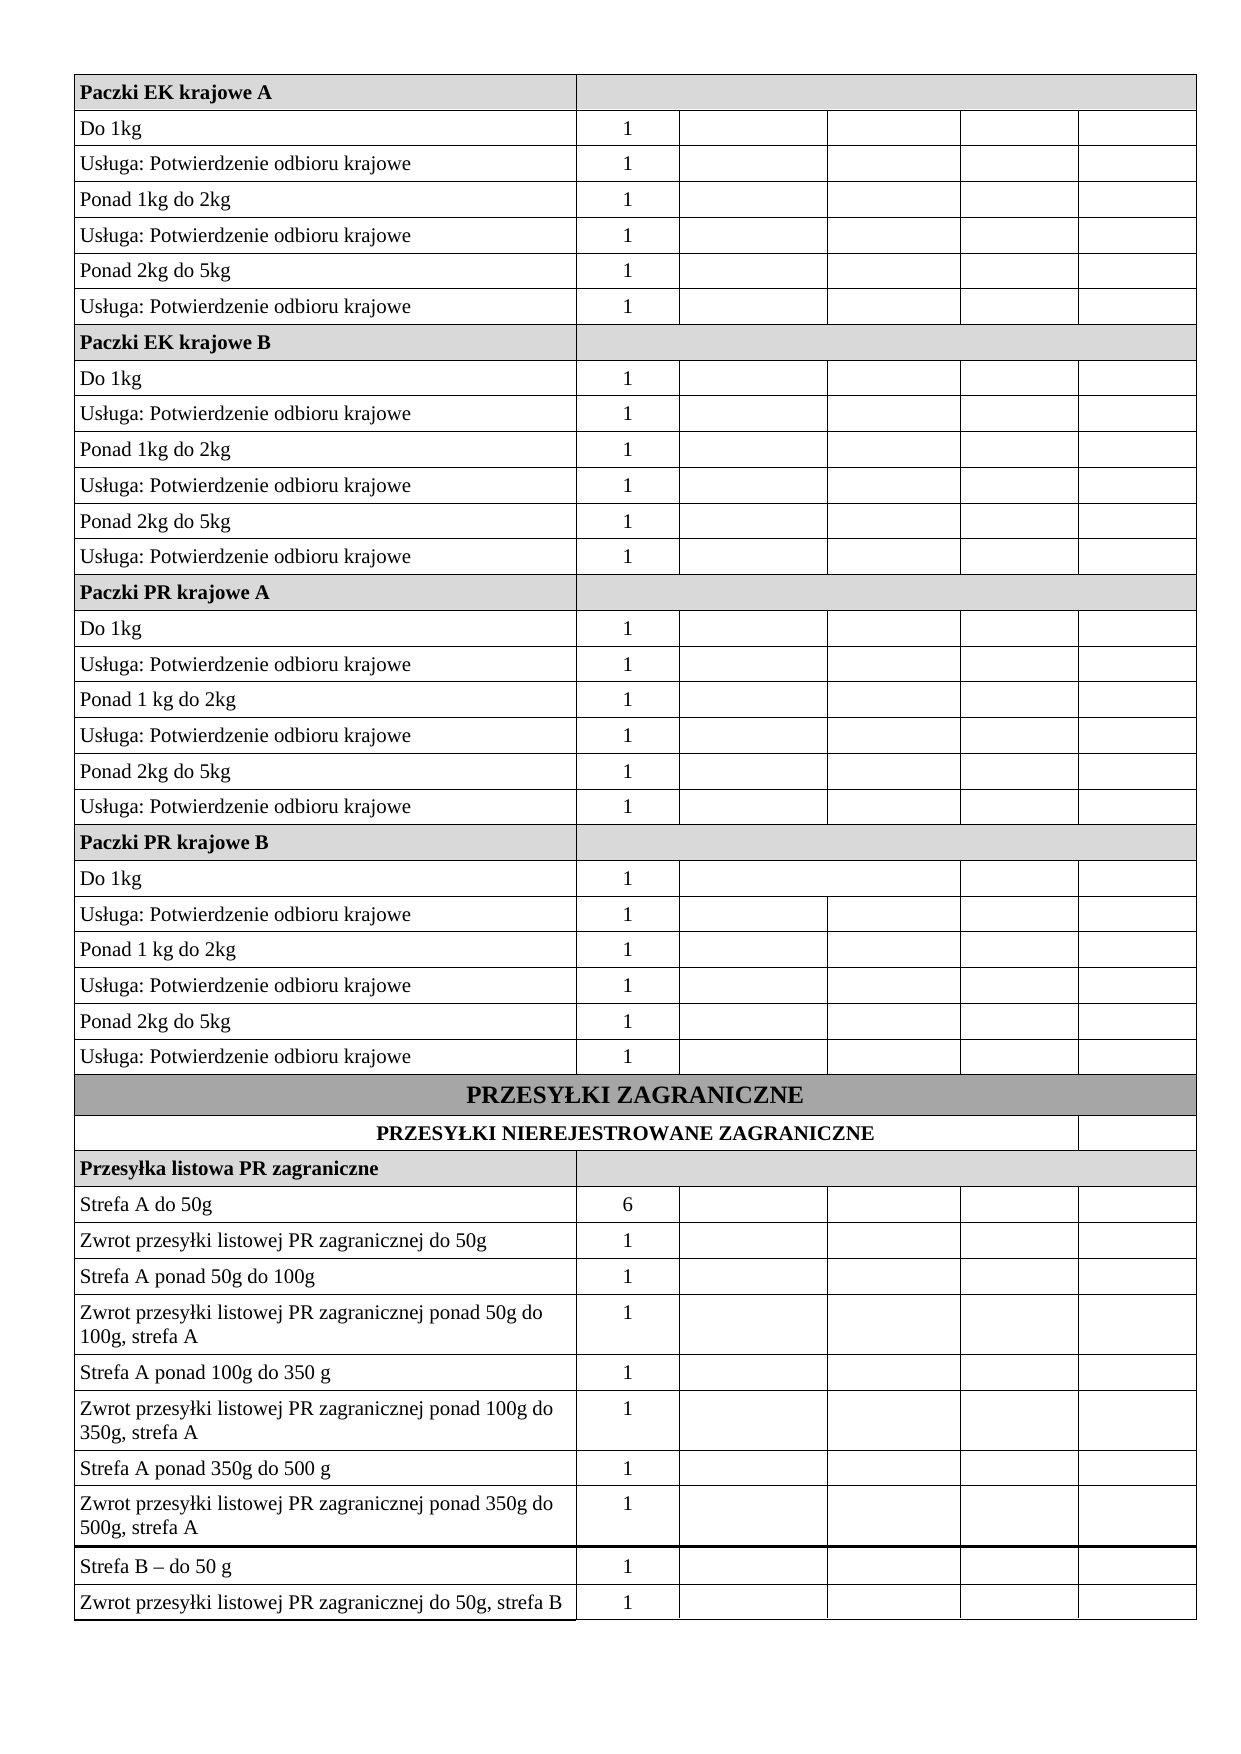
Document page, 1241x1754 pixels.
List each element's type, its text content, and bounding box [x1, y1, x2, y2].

table_cell [961, 1355, 1078, 1390]
table_cell [961, 718, 1078, 753]
table_cell Ponad 2kg do 5kg [75, 1004, 576, 1038]
table_cell 1 [577, 647, 679, 681]
table_cell [680, 897, 827, 931]
table_cell [1079, 932, 1196, 967]
table_cell [1079, 504, 1196, 538]
table_cell 1 [577, 111, 679, 145]
table_cell [680, 468, 827, 503]
table_cell [1079, 1116, 1196, 1150]
table_cell 1 [577, 218, 679, 252]
table_cell [828, 146, 960, 181]
table_cell 1 [577, 468, 679, 503]
table_cell Strefa B – do 50 g [75, 1548, 576, 1584]
table_cell [961, 861, 1078, 896]
table_cell Strefa A ponad 100g do 350 g [75, 1355, 576, 1390]
table_cell [1079, 754, 1196, 788]
table_cell [828, 1548, 960, 1584]
table_cell [828, 754, 960, 788]
table_cell 1 [577, 1295, 679, 1354]
table_cell [961, 754, 1078, 788]
table_cell 1 [577, 1355, 679, 1390]
table_cell [1079, 861, 1196, 896]
table_cell Przesyłka listowa PR zagraniczne [75, 1151, 576, 1186]
table_cell [961, 504, 1078, 538]
table_cell 1 [577, 504, 679, 538]
table_cell [828, 396, 960, 431]
table_cell 1 [577, 1585, 679, 1619]
table_cell [828, 682, 960, 717]
table_cell [828, 932, 960, 967]
table_cell [680, 1187, 827, 1222]
table_cell 1 [577, 1223, 679, 1258]
table_cell Zwrot przesyłki listowej PR zagranicznej do 50g [75, 1223, 576, 1258]
table_cell [961, 289, 1078, 324]
table_cell [1078, 1585, 1196, 1619]
table_cell [1079, 539, 1196, 574]
table_cell [680, 289, 827, 324]
table_cell Ponad 1 kg do 2kg [75, 932, 576, 967]
table_cell [1079, 1548, 1196, 1584]
table_cell [961, 1040, 1078, 1074]
table_cell [961, 182, 1078, 217]
table_cell [828, 182, 960, 217]
table_cell 1 [577, 1040, 679, 1074]
table_cell [961, 611, 1078, 646]
table_cell [680, 1040, 827, 1074]
table_cell [680, 539, 827, 574]
table_cell [1079, 1295, 1196, 1354]
table_cell [828, 968, 960, 1003]
table_cell [1079, 897, 1196, 931]
table_cell [1079, 254, 1196, 288]
table_cell 1 [577, 1451, 679, 1485]
table_cell [1079, 1355, 1196, 1390]
table_cell 1 [577, 1004, 679, 1038]
table_cell [1079, 182, 1196, 217]
table_cell 1 [577, 539, 679, 574]
table_cell [961, 468, 1078, 503]
table_cell Do 1kg [75, 861, 576, 896]
table_cell [680, 718, 827, 753]
table_cell [680, 611, 827, 646]
table_cell [828, 897, 960, 931]
table_cell [961, 1548, 1078, 1584]
table_cell [680, 968, 827, 1003]
table_cell 1 [577, 361, 679, 395]
table_cell [680, 111, 827, 145]
table_cell [1079, 289, 1196, 324]
table_cell [680, 1451, 827, 1485]
table_cell 1 [577, 861, 679, 896]
table_cell Ponad 1kg do 2kg [75, 432, 576, 467]
table_cell [1079, 1451, 1196, 1485]
table_cell [828, 218, 960, 252]
table_cell Usługa: Potwierdzenie odbioru krajowe [75, 468, 576, 503]
table_cell [1079, 111, 1196, 145]
table_cell [828, 1391, 960, 1449]
table_cell Usługa: Potwierdzenie odbioru krajowe [75, 718, 576, 753]
table_cell [577, 825, 1196, 860]
table_cell Zwrot przesyłki listowej PR zagranicznej ponad 50g do 100g, strefa A [75, 1295, 576, 1354]
table_cell [1079, 218, 1196, 252]
table_cell [828, 504, 960, 538]
table_cell Do 1kg [75, 111, 576, 145]
table_cell [1079, 468, 1196, 503]
table_cell [960, 1585, 1078, 1619]
table_cell 1 [577, 718, 679, 753]
table_cell [1079, 1259, 1196, 1294]
table_cell [828, 1355, 960, 1390]
table_cell Usługa: Potwierdzenie odbioru krajowe [75, 968, 576, 1003]
table_cell Usługa: Potwierdzenie odbioru krajowe [75, 146, 576, 181]
table_cell [961, 1451, 1078, 1485]
table_cell [828, 1223, 960, 1258]
table_cell [1079, 1391, 1196, 1449]
table_cell [1079, 1486, 1196, 1545]
table_cell PRZESYŁKI ZAGRANICZNE [75, 1075, 1196, 1115]
table_cell [680, 504, 827, 538]
table_cell Do 1kg [75, 361, 576, 395]
table_cell [961, 1295, 1078, 1354]
table_cell [828, 1004, 960, 1038]
table_cell [680, 218, 827, 252]
table_cell Usługa: Potwierdzenie odbioru krajowe [75, 1040, 576, 1074]
table_cell [680, 396, 827, 431]
table_cell [961, 1223, 1078, 1258]
table_cell [961, 1391, 1078, 1449]
table_cell [828, 432, 960, 467]
table_cell Usługa: Potwierdzenie odbioru krajowe [75, 396, 576, 431]
table_cell [680, 1391, 827, 1449]
table_cell [1079, 1004, 1196, 1038]
table_cell [961, 396, 1078, 431]
table_cell 1 [577, 1486, 679, 1545]
table_cell [1079, 718, 1196, 753]
table_cell [961, 1259, 1078, 1294]
table_cell [961, 790, 1078, 824]
table_cell [961, 897, 1078, 931]
table_cell [680, 146, 827, 181]
table_cell 1 [577, 968, 679, 1003]
table_cell [1079, 432, 1196, 467]
table_cell [961, 647, 1078, 681]
table_cell Paczki EK krajowe A [75, 75, 576, 109]
table_cell Ponad 1kg do 2kg [75, 182, 576, 217]
table_cell [828, 289, 960, 324]
table_cell [680, 182, 827, 217]
table_cell [961, 682, 1078, 717]
table_cell [680, 754, 827, 788]
table_cell 1 [577, 897, 679, 931]
table_cell [828, 468, 960, 503]
table_cell [1079, 1040, 1196, 1074]
table_cell 1 [577, 289, 679, 324]
table_cell [680, 790, 827, 824]
table_cell 1 [577, 432, 679, 467]
table_cell [577, 75, 1196, 109]
table_cell 1 [577, 182, 679, 217]
table_cell [828, 718, 960, 753]
table_cell [680, 932, 827, 967]
table_cell 1 [577, 1391, 679, 1449]
table_cell 1 [577, 790, 679, 824]
table_cell [828, 1486, 960, 1545]
table_cell [680, 647, 827, 681]
table_cell Zwrot przesyłki listowej PR zagranicznej ponad 350g do 500g, strefa A [75, 1486, 576, 1545]
table_cell 1 [577, 146, 679, 181]
table_cell [680, 1355, 827, 1390]
table_cell [577, 575, 1196, 610]
table_cell [680, 1295, 827, 1354]
table_cell Strefa A ponad 50g do 100g [75, 1259, 576, 1294]
table_cell Ponad 2kg do 5kg [75, 754, 576, 788]
table_cell [961, 539, 1078, 574]
table_cell [828, 790, 960, 824]
table_cell [961, 218, 1078, 252]
table_cell 1 [577, 1259, 679, 1294]
table_cell [1079, 682, 1196, 717]
table_cell [680, 1259, 827, 1294]
table_cell [1079, 1223, 1196, 1258]
table_cell Paczki PR krajowe B [75, 825, 576, 860]
table_cell 1 [577, 611, 679, 646]
table_cell Strefa A ponad 350g do 500 g [75, 1451, 576, 1485]
table_cell Ponad 1 kg do 2kg [75, 682, 576, 717]
table_cell [961, 111, 1078, 145]
table_cell [961, 254, 1078, 288]
table_cell [680, 432, 827, 467]
table_cell [961, 932, 1078, 967]
table_cell Usługa: Potwierdzenie odbioru krajowe [75, 647, 576, 681]
table_cell Ponad 2kg do 5kg [75, 254, 576, 288]
table_cell [961, 432, 1078, 467]
table_cell [1079, 647, 1196, 681]
table_cell [680, 1004, 827, 1038]
table_cell [679, 1585, 827, 1619]
table_cell Usługa: Potwierdzenie odbioru krajowe [75, 289, 576, 324]
table_cell [961, 361, 1078, 395]
table_cell [961, 1486, 1078, 1545]
table_cell Paczki PR krajowe A [75, 575, 576, 610]
table_cell [828, 361, 960, 395]
table_cell [961, 146, 1078, 181]
table_cell Zwrot przesyłki listowej PR zagranicznej do 50g, strefa B [75, 1585, 576, 1619]
table_cell [1079, 396, 1196, 431]
table_cell Usługa: Potwierdzenie odbioru krajowe [75, 539, 576, 574]
table_cell [680, 1486, 827, 1545]
table_cell [680, 361, 827, 395]
table_cell [1079, 1187, 1196, 1222]
table_cell 1 [577, 682, 679, 717]
table_cell [961, 968, 1078, 1003]
table_cell [961, 1187, 1078, 1222]
table_cell [828, 111, 960, 145]
table_cell Do 1kg [75, 611, 576, 646]
table_cell [1079, 361, 1196, 395]
table_cell [828, 611, 960, 646]
table_cell [828, 1451, 960, 1485]
table_cell [827, 1585, 960, 1619]
table_cell Paczki EK krajowe B [75, 325, 576, 360]
table_cell 1 [577, 254, 679, 288]
table_cell [828, 1295, 960, 1354]
table_cell [680, 682, 827, 717]
table_cell Usługa: Potwierdzenie odbioru krajowe [75, 790, 576, 824]
table_cell [577, 1151, 1196, 1186]
table_cell Ponad 2kg do 5kg [75, 504, 576, 538]
table_cell [828, 539, 960, 574]
table_cell [828, 1259, 960, 1294]
table_cell [1079, 146, 1196, 181]
table_cell [1079, 790, 1196, 824]
table_cell [680, 1223, 827, 1258]
table_cell 1 [577, 932, 679, 967]
table_cell [828, 254, 960, 288]
table_cell 1 [577, 754, 679, 788]
table_cell Zwrot przesyłki listowej PR zagranicznej ponad 100g do 350g, strefa A [75, 1391, 576, 1449]
table_cell Usługa: Potwierdzenie odbioru krajowe [75, 218, 576, 252]
table_cell [961, 1004, 1078, 1038]
table_cell [828, 1040, 960, 1074]
table_cell [680, 254, 827, 288]
table_cell [1079, 611, 1196, 646]
table_cell [680, 1548, 827, 1584]
table_cell [828, 647, 960, 681]
table_cell PRZESYŁKI NIEREJESTROWANE ZAGRANICZNE [75, 1116, 1078, 1150]
table_cell Strefa A do 50g [75, 1187, 576, 1222]
table_cell 1 [577, 396, 679, 431]
table_cell [577, 325, 1196, 360]
table_cell [1079, 968, 1196, 1003]
table_cell 6 [577, 1187, 679, 1222]
table_cell [828, 1187, 960, 1222]
table_cell 1 [577, 1548, 679, 1584]
table_cell [680, 861, 960, 896]
table_cell Usługa: Potwierdzenie odbioru krajowe [75, 897, 576, 931]
